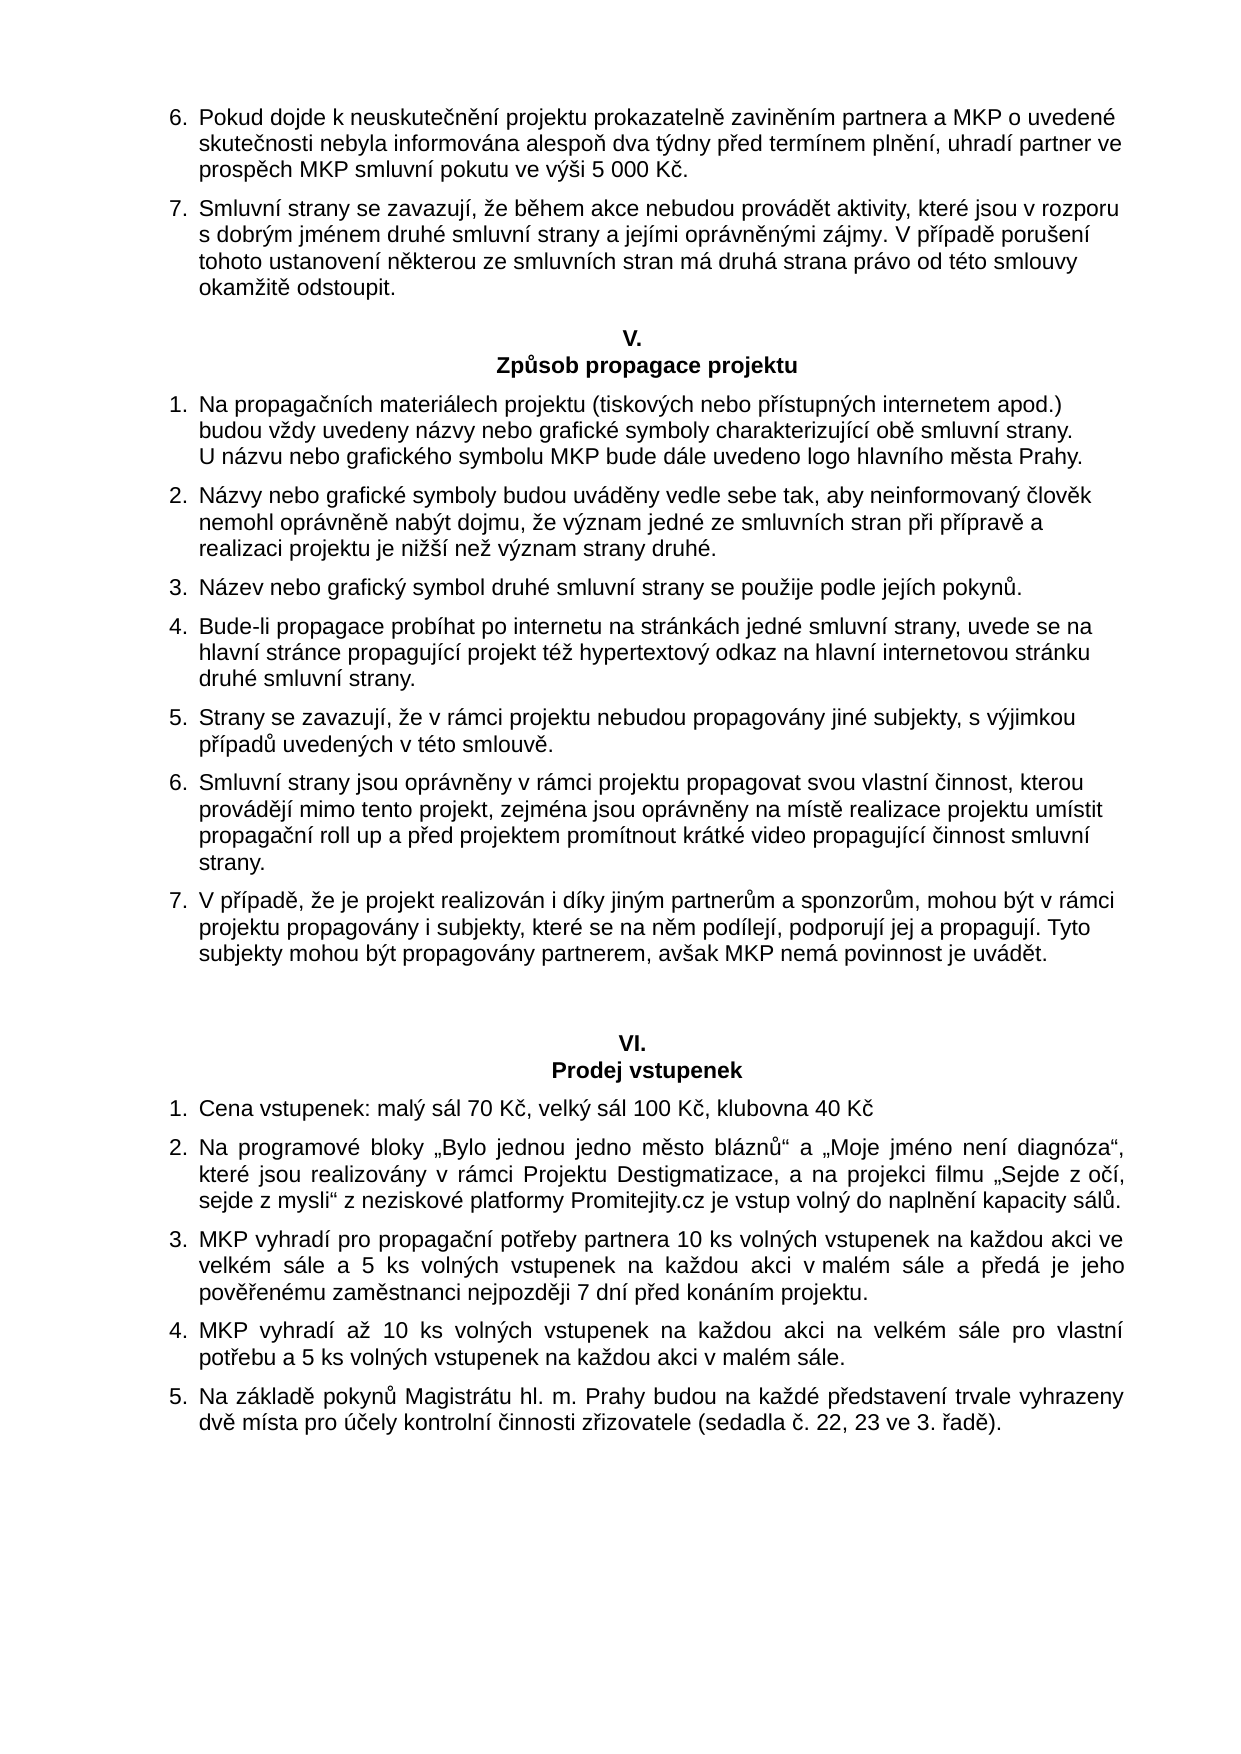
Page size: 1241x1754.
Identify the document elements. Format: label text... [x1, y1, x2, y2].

subtitle Způsob propagace projektu [169, 352, 1125, 378]
list MKP vyhradí pro propagační potřeby partnera 10 ks volných vstupenek na každou akci ve velkém sále a 5 ks volných vstupenek na každou akci v malém sále a předá je jeho pověřenému zaměstnanci nejpozději 7 dní před konáním projektu. [169, 1226, 1125, 1305]
subtitle Prodej vstupenek [169, 1057, 1125, 1083]
list Bude-li propagace probíhat po internetu na stránkách jedné smluvní strany, uvede se na hlavní stránce propagující projekt též hypertextový odkaz na hlavní internetovou stránku druhé smluvní strany. [169, 613, 1125, 692]
list Pokud dojde k neuskutečnění projektu prokazatelně zaviněním partnera a MKP o uvedené skutečnosti nebyla informována alespoň dva týdny před termínem plnění, uhradí partner ve prospěch MKP smluvní pokutu ve výši 5 000 Kč. [169, 103, 1125, 182]
list Smluvní strany jsou oprávněny v rámci projektu propagovat svou vlastní činnost, kterou provádějí mimo tento projekt, zejména jsou oprávněny na místě realizace projektu umístit propagační roll up a před projektem promítnout krátké video propagující činnost smluvní strany. [169, 769, 1125, 875]
list Strany se zavazují, že v rámci projektu nebudou propagovány jiné subjekty, s výjimkou případů uvedených v této smlouvě. [169, 704, 1125, 757]
list Cena vstupenek: malý sál 70 Kč, velký sál 100 Kč, klubovna 40 Kč [169, 1095, 1125, 1122]
list Na základě pokynů Magistrátu hl. m. Prahy budou na každé představení trvale vyhrazeny dvě místa pro účely kontrolní činnosti zřizovatele (sedadla č. 22, 23 ve 3. řadě). [169, 1383, 1125, 1435]
list Smluvní strany se zavazují, že během akce nebudou provádět aktivity, které jsou v rozporu s dobrým jménem druhé smluvní strany a jejími oprávněnými zájmy. V případě porušení tohoto ustanovení některou ze smluvních stran má druhá strana právo od této smlouvy okamžitě odstoupit. [169, 195, 1125, 300]
list Na propagačních materiálech projektu (tiskových nebo přístupných internetem apod.) budou vždy uvedeny názvy nebo grafické symboly charakterizující obě smluvní strany. U názvu nebo grafického symbolu MKP bude dále uvedeno logo hlavního města Prahy. [169, 391, 1125, 470]
list Na programové bloky „Bylo jednou jedno město bláznů“ a „Moje jméno není diagnóza“, které jsou realizovány v rámci Projektu Destigmatizace, a na projekci filmu „Sejde z očí, sejde z mysli“ z neziskové platformy Promitejity.cz je vstup volný do naplnění kapacity sálů. [169, 1134, 1125, 1213]
list Názvy nebo grafické symboly budou uváděny vedle sebe tak, aby neinformovaný člověk nemohl oprávněně nabýt dojmu, že význam jedné ze smluvních stran při přípravě a realizaci projektu je nižší než význam strany druhé. [169, 482, 1125, 561]
list Název nebo grafický symbol druhé smluvní strany se použije podle jejích pokynů. [169, 574, 1125, 600]
list V případě, že je projekt realizován i díky jiným partnerům a sponzorům, mohou být v rámci projektu propagovány i subjekty, které se na něm podílejí, podporují jej a propagují. Tyto subjekty mohou být propagovány partnerem, avšak MKP nemá povinnost je uvádět. [169, 887, 1125, 966]
list MKP vyhradí až 10 ks volných vstupenek na každou akci na velkém sále pro vlastní potřebu a 5 ks volných vstupenek na každou akci v malém sále. [169, 1317, 1125, 1370]
